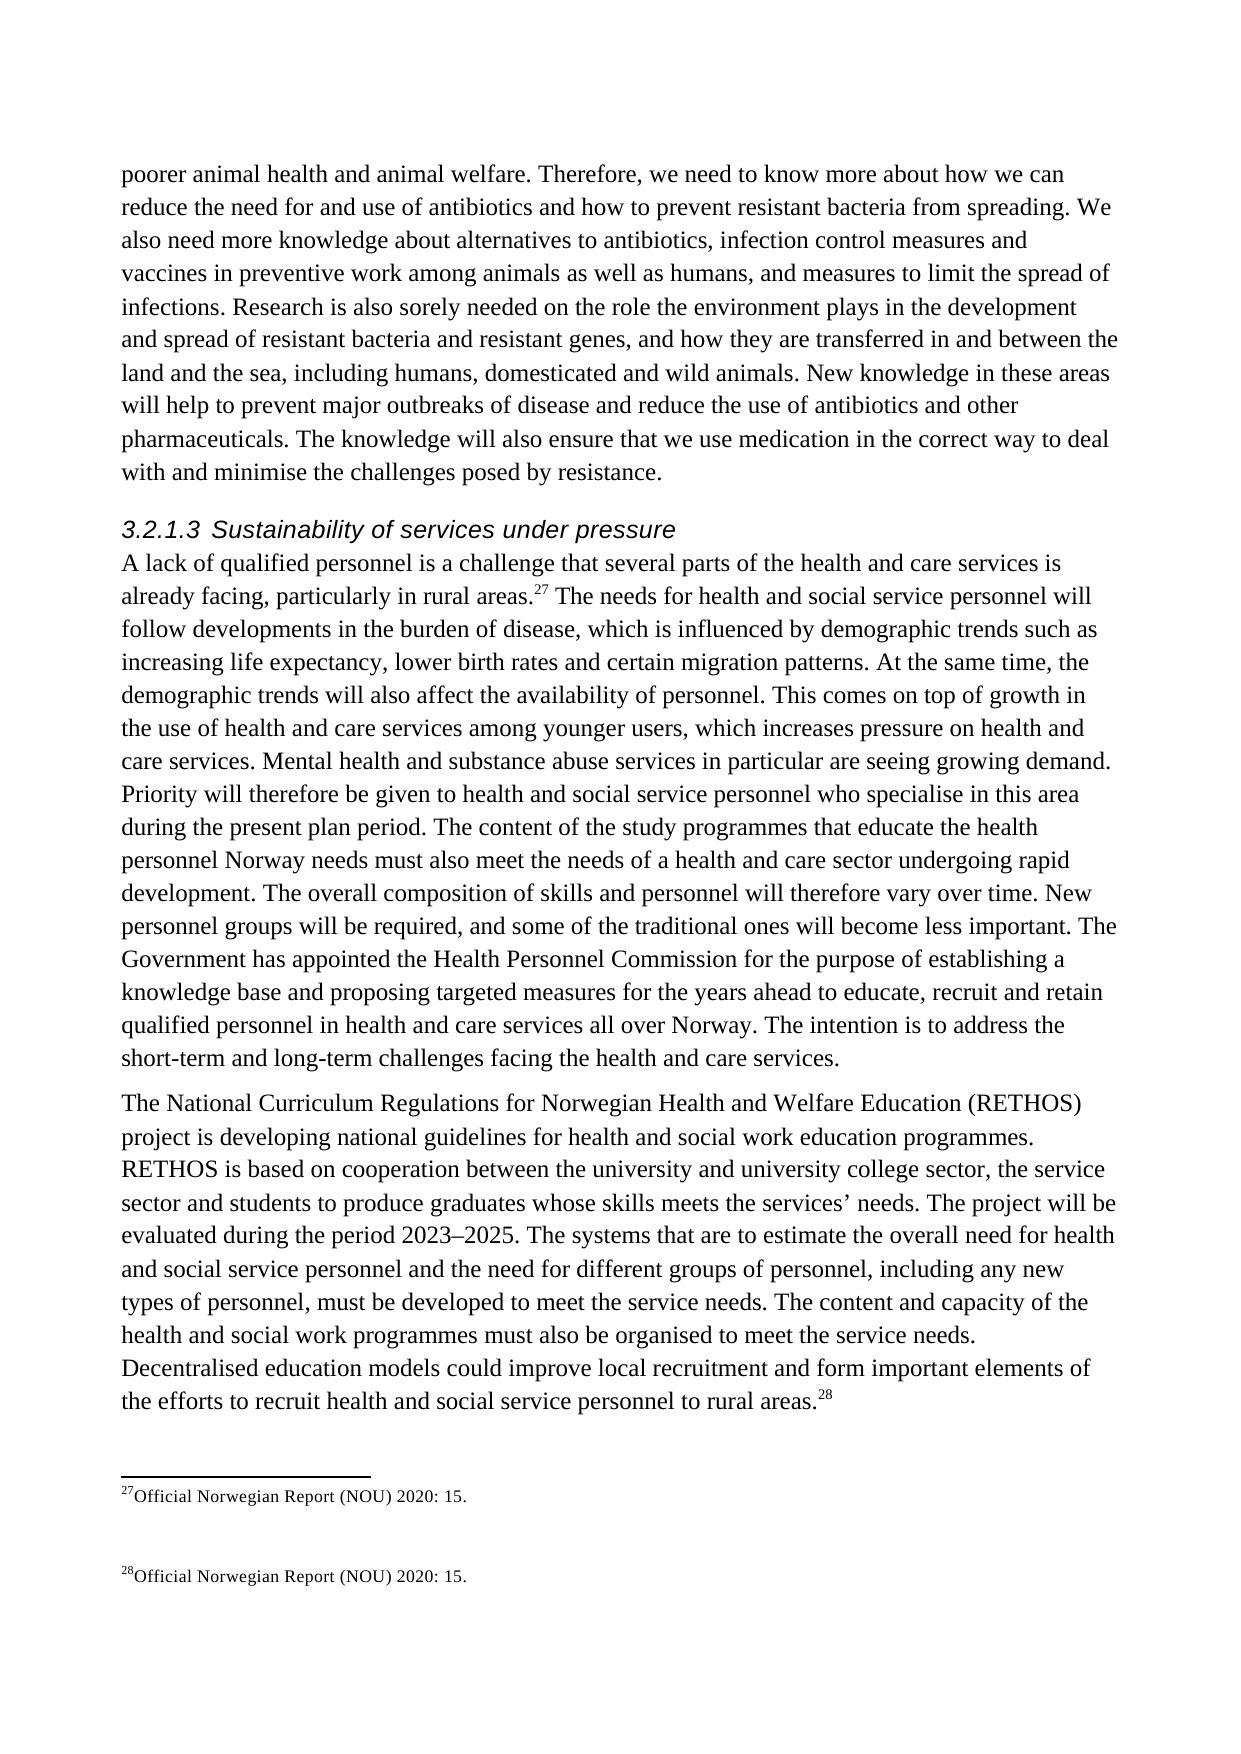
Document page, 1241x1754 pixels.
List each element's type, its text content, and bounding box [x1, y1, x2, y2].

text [121, 159, 1119, 485]
text A lack of qualified personnel is a challenge that several parts of the health and care services is already facing, particularly in rural areas. The needs for health and social service personnel will follow developments in the burden of disease, which is influenced by demographic trends such as increasing life expectancy, lower birth rates and certain migration patterns. At the same time, the demographic trends will also affect the availability of personnel. This comes on top of growth in the use of health and care services among younger users, which increases pressure on health and care services. Mental health and substance abuse services in particular are seeing growing demand. Priority will therefore be given to health and social service personnel who specialise in this area during the present plan period. The content of the study programmes that educate the health personnel Norway needs must also meet the needs of a health and care sector undergoing rapid development. The overall composition of skills and personnel will therefore vary over time. New personnel groups will be required, and some of the traditional ones will become less important. The Government has appointed the Health Personnel Commission for the purpose of establishing a knowledge base and proposing targeted measures for the years ahead to educate, recruit and retain qualified personnel in health and care services all over Norway. The intention is to address the short-term and long-term challenges facing the health and care services. [121, 548, 1119, 1072]
text The National Curriculum Regulations for Norwegian Health and Welfare Education (RETHOS) project is developing national guidelines for health and social work education programmes. RETHOS is based on cooperation between the university and university college sector, the service sector and students to produce graduates whose skills meets the services’ needs. The project will be evaluated during the period 2023–2025. The systems that are to estimate the overall need for health and social service personnel and the need for different groups of personnel, including any new types of personnel, must be developed to meet the service needs. The content and capacity of the health and social work programmes must also be organised to meet the service needs. Decentralised education models could improve local recruitment and form important elements of the efforts to recruit health and social service personnel to rural areas. [121, 1088, 1119, 1414]
subtitle Sustainability of services under pressure [121, 515, 1119, 543]
